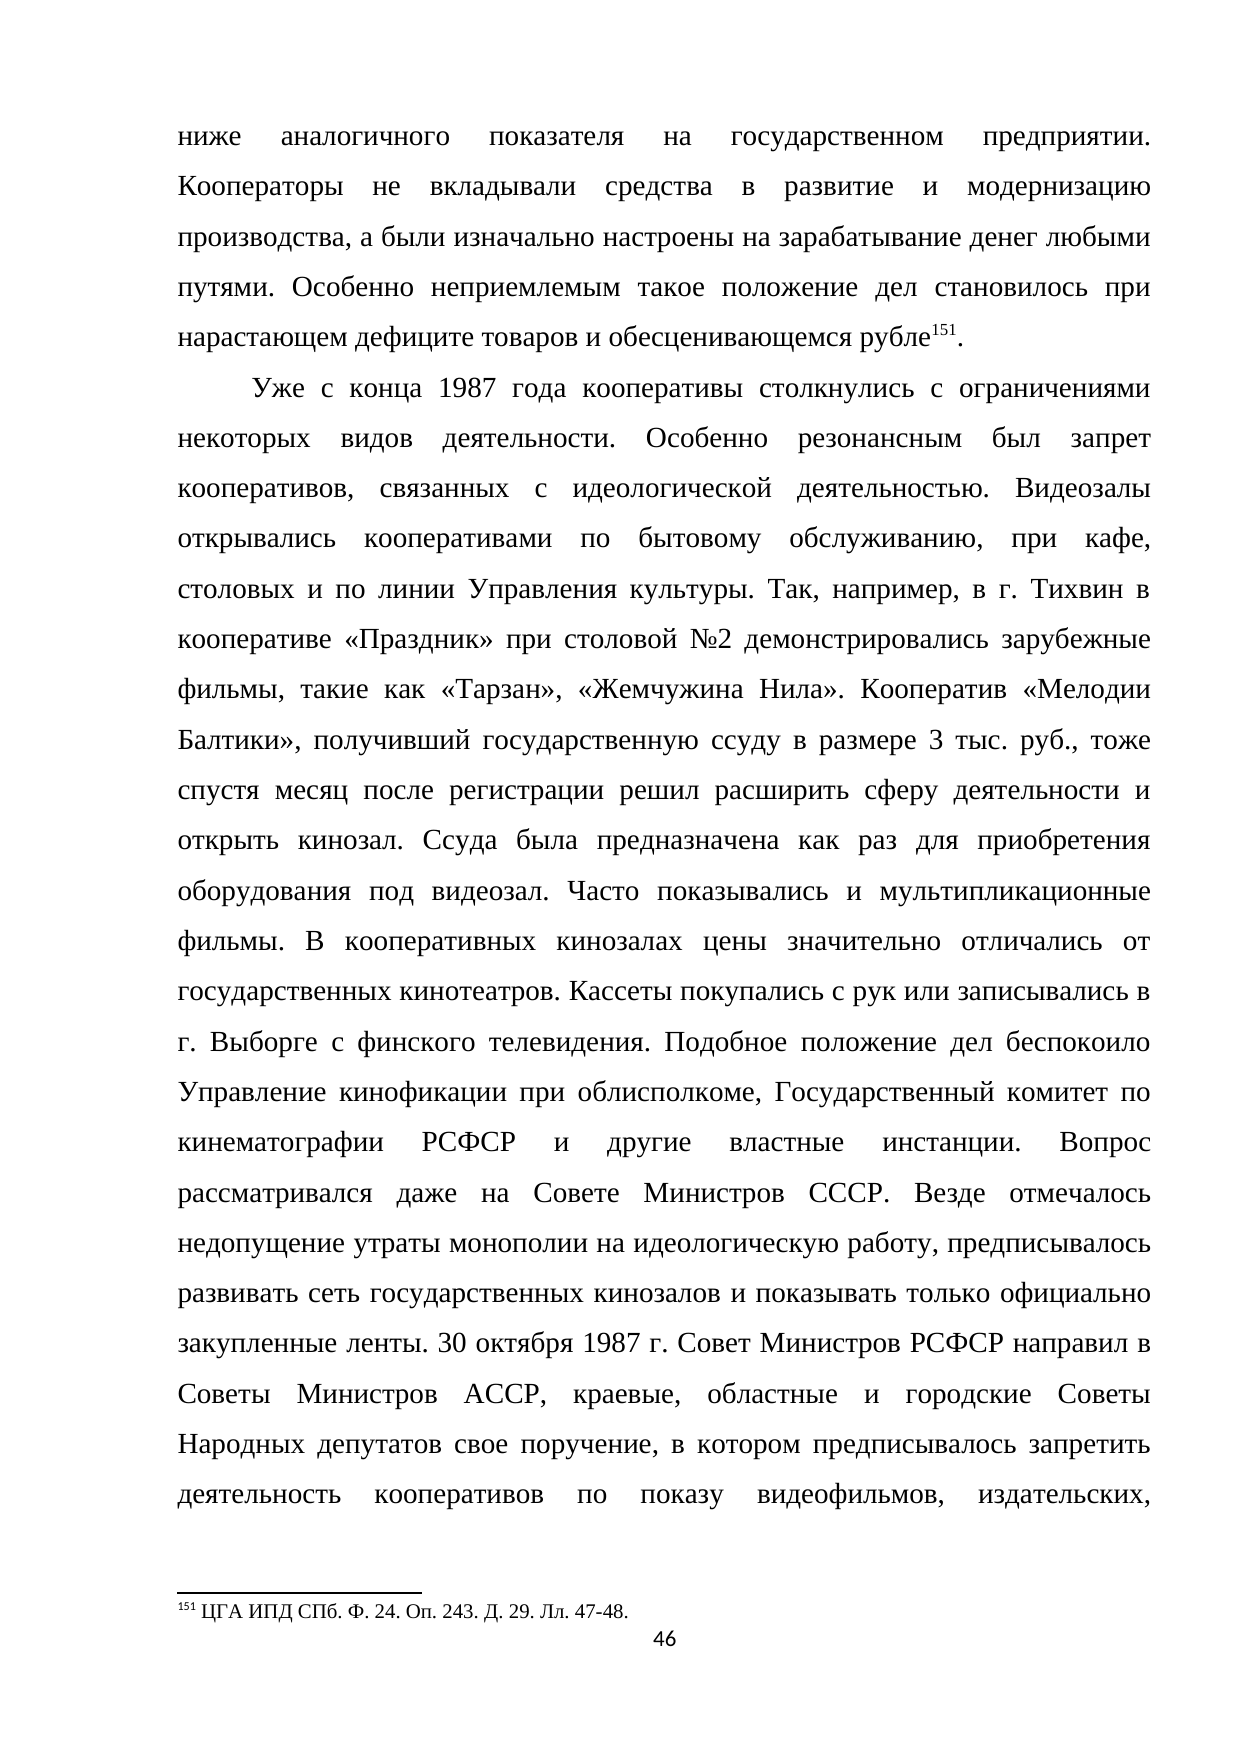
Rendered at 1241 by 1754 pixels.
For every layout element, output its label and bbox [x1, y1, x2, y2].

text [177, 370, 1152, 1510]
text [177, 118, 1152, 353]
